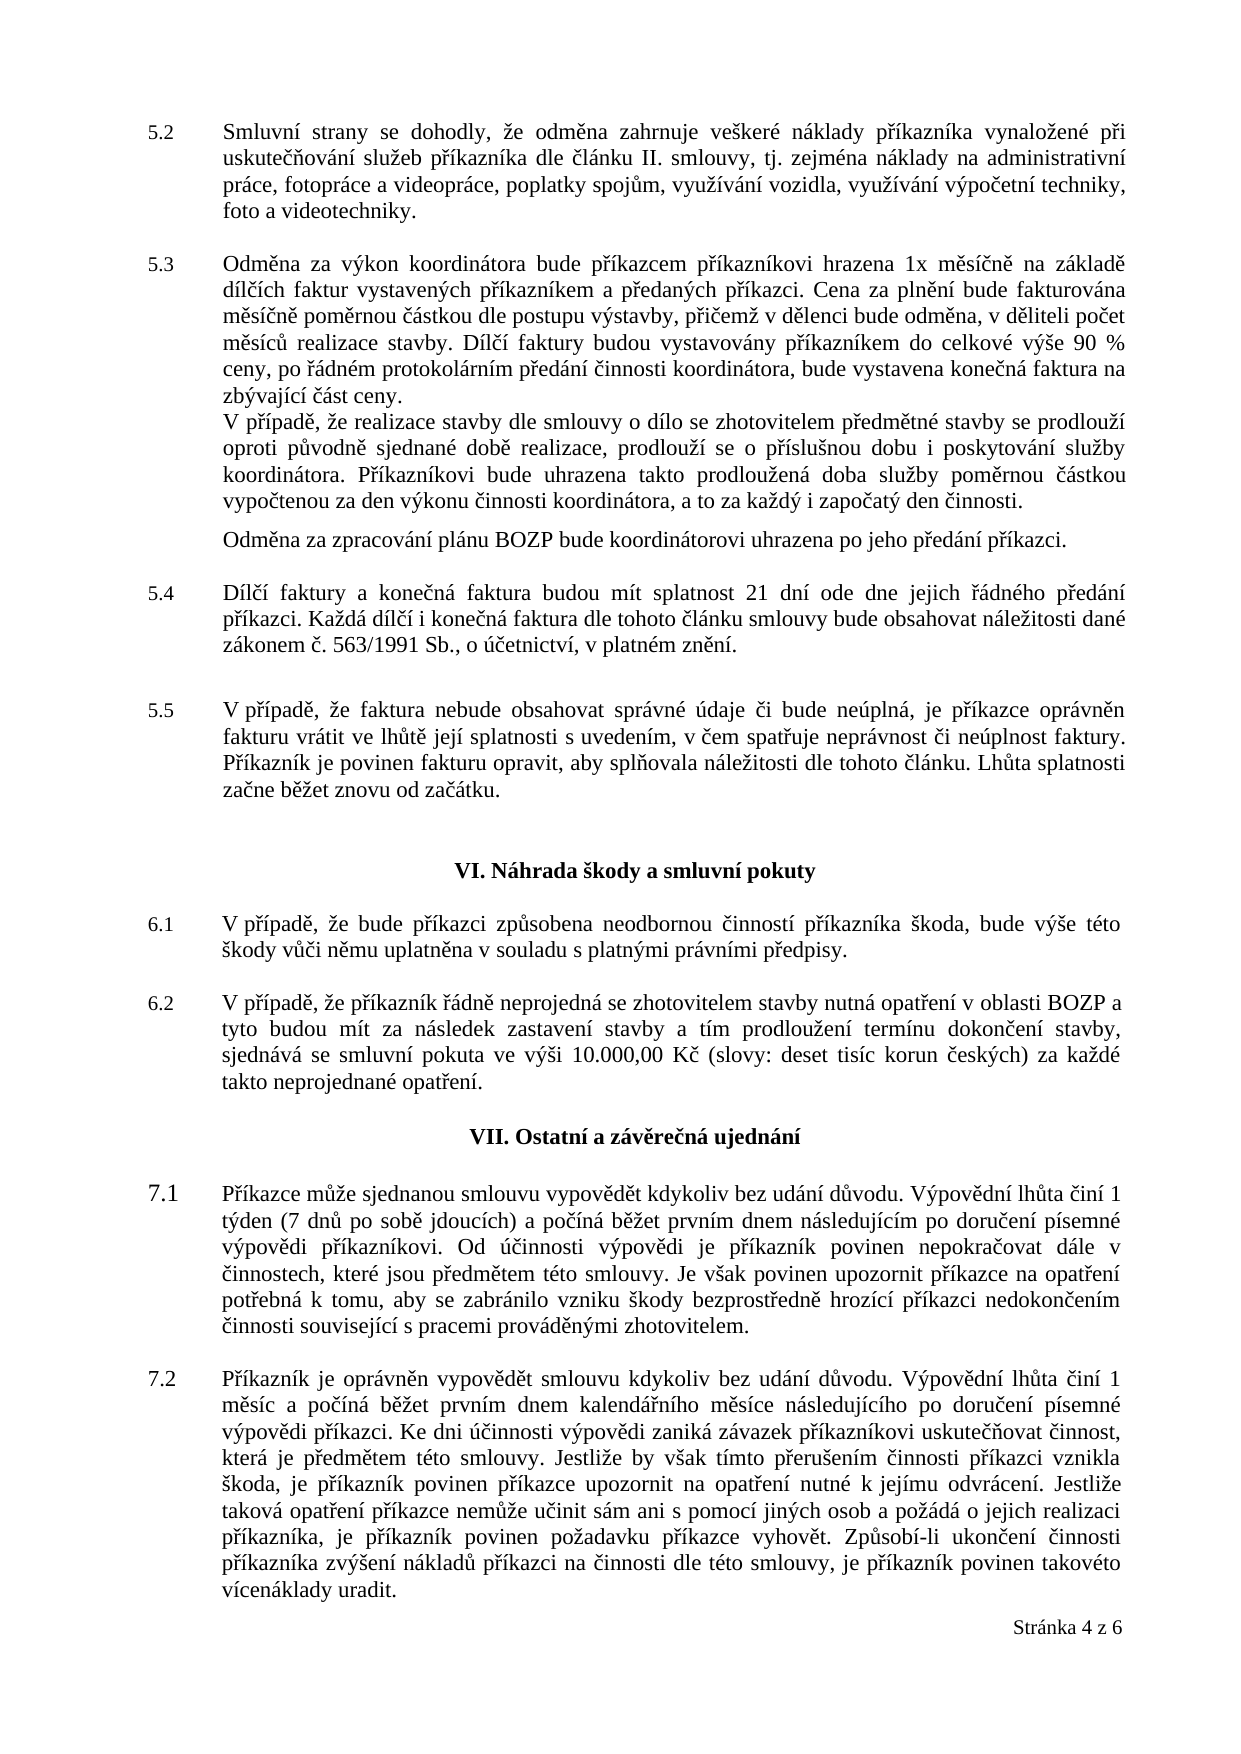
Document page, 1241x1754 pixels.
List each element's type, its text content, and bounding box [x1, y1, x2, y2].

text 7.2 Příkazník je oprávněn vypovědět smlouvu kdykoliv bez udání důvodu. Výpovědní lhůta činí 1 měsíc a počíná běžet prvním dnem kalendářního měsíce následujícího po doručení písemné výpovědi příkazci. Ke dni účinnosti výpovědi zaniká závazek příkazníkovi uskutečňovat činnost, která je předmětem této smlouvy. Jestliže by však tímto přerušením činnosti příkazci vznikla škoda, je příkazník povinen příkazce upozornit na opatření nutné k jejímu odvrácení. Jestliže taková opatření příkazce nemůže učinit sám ani s pomocí jiných osob a požádá o jejich realizaci příkazníka, je příkazník povinen požadavku příkazce vyhovět. Způsobí-li ukončení činnosti příkazníka zvýšení nákladů příkazci na činnosti dle této smlouvy, je příkazník povinen takovéto vícenáklady uradit. [148, 1365, 1122, 1602]
list Odměna za výkon koordinátora bude příkazcem příkazníkovi hrazena 1x měsíčně na základě dílčích faktur vystavených příkazníkem a předaných příkazci. Cena za plnění bude fakturována měsíčně poměrnou částkou dle postupu výstavby, přičemž v dělenci bude odměna, v děliteli počet měsíců realizace stavby. Dílčí faktury budou vystavovány příkazníkem do celkové výše 90 % ceny, po řádném protokolárním předání činnosti koordinátora, bude vystavena konečná faktura na zbývající část ceny. [148, 250, 1127, 408]
text V případě, že realizace stavby dle smlouvy o dílo se zhotovitelem předmětné stavby se prodlouží oproti původně sjednané době realizace, prodlouží se o příslušnou dobu i poskytování služby koordinátora. Příkazníkovi bude uhrazena takto prodloužená doba služby poměrnou částkou vypočtenou za den výkonu činnosti koordinátora, a to za každý i započatý den činnosti. [223, 408, 1127, 513]
list Smluvní strany se dohodly, že odměna zahrnuje veškeré náklady příkazníka vynaložené při uskutečňování služeb příkazníka dle článku II. smlouvy, tj. zejména náklady na administrativní práce, fotopráce a videopráce, poplatky spojům, využívání vozidla, využívání výpočetní techniky, foto a videotechniky. [148, 118, 1127, 223]
list V případě, že faktura nebude obsahovat správné údaje či bude neúplná, je příkazce oprávněn fakturu vrátit ve lhůtě její splatnosti s uvedením, v čem spatřuje neprávnost či neúplnost faktury. Příkazník je povinen fakturu opravit, aby splňovala náležitosti dle tohoto článku. Lhůta splatnosti začne běžet znovu od začátku. [148, 697, 1127, 802]
list V případě, že bude příkazci způsobena neodbornou činností příkazníka škoda, bude výše této škody vůči němu uplatněna v souladu s platnými právními předpisy. [148, 910, 1122, 962]
text VI. Náhrada škody a smluvní pokuty [148, 857, 1122, 883]
text Odměna za zpracování plánu BOZP bude koordinátorovi uhrazena po jeho předání příkazci. [223, 526, 1127, 552]
list V případě, že příkazník řádně neprojedná se zhotovitelem stavby nutná opatření v oblasti BOZP a tyto budou mít za následek zastavení stavby a tím prodloužení termínu dokončení stavby, sjednává se smluvní pokuta ve výši 10.000,00 Kč (slovy: deset tisíc korun českých) za každé takto neprojednané opatření. [148, 989, 1122, 1094]
list Dílčí faktury a konečná faktura budou mít splatnost 21 dní ode dne jejich řádného předání příkazci. Každá dílčí i konečná faktura dle tohoto článku smlouvy bude obsahovat náležitosti dané zákonem č. 563/1991 Sb., o účetnictví, v platném znění. [148, 579, 1127, 658]
text VII. Ostatní a závěrečná ujednání [148, 1123, 1122, 1149]
text 7.1 Příkazce může sjednanou smlouvu vypovědět kdykoliv bez udání důvodu. Výpovědní lhůta činí 1 týden (7 dnů po sobě jdoucích) a počíná běžet prvním dnem následujícím po doručení písemné výpovědi příkazníkovi. Od účinnosti výpovědi je příkazník povinen nepokračovat dále v činnostech, které jsou předmětem této smlouvy. Je však povinen upozornit příkazce na opatření potřebná k tomu, aby se zabránilo vzniku škody bezprostředně hrozící příkazci nedokončením činnosti související s pracemi prováděnými zhotovitelem. [148, 1178, 1122, 1339]
